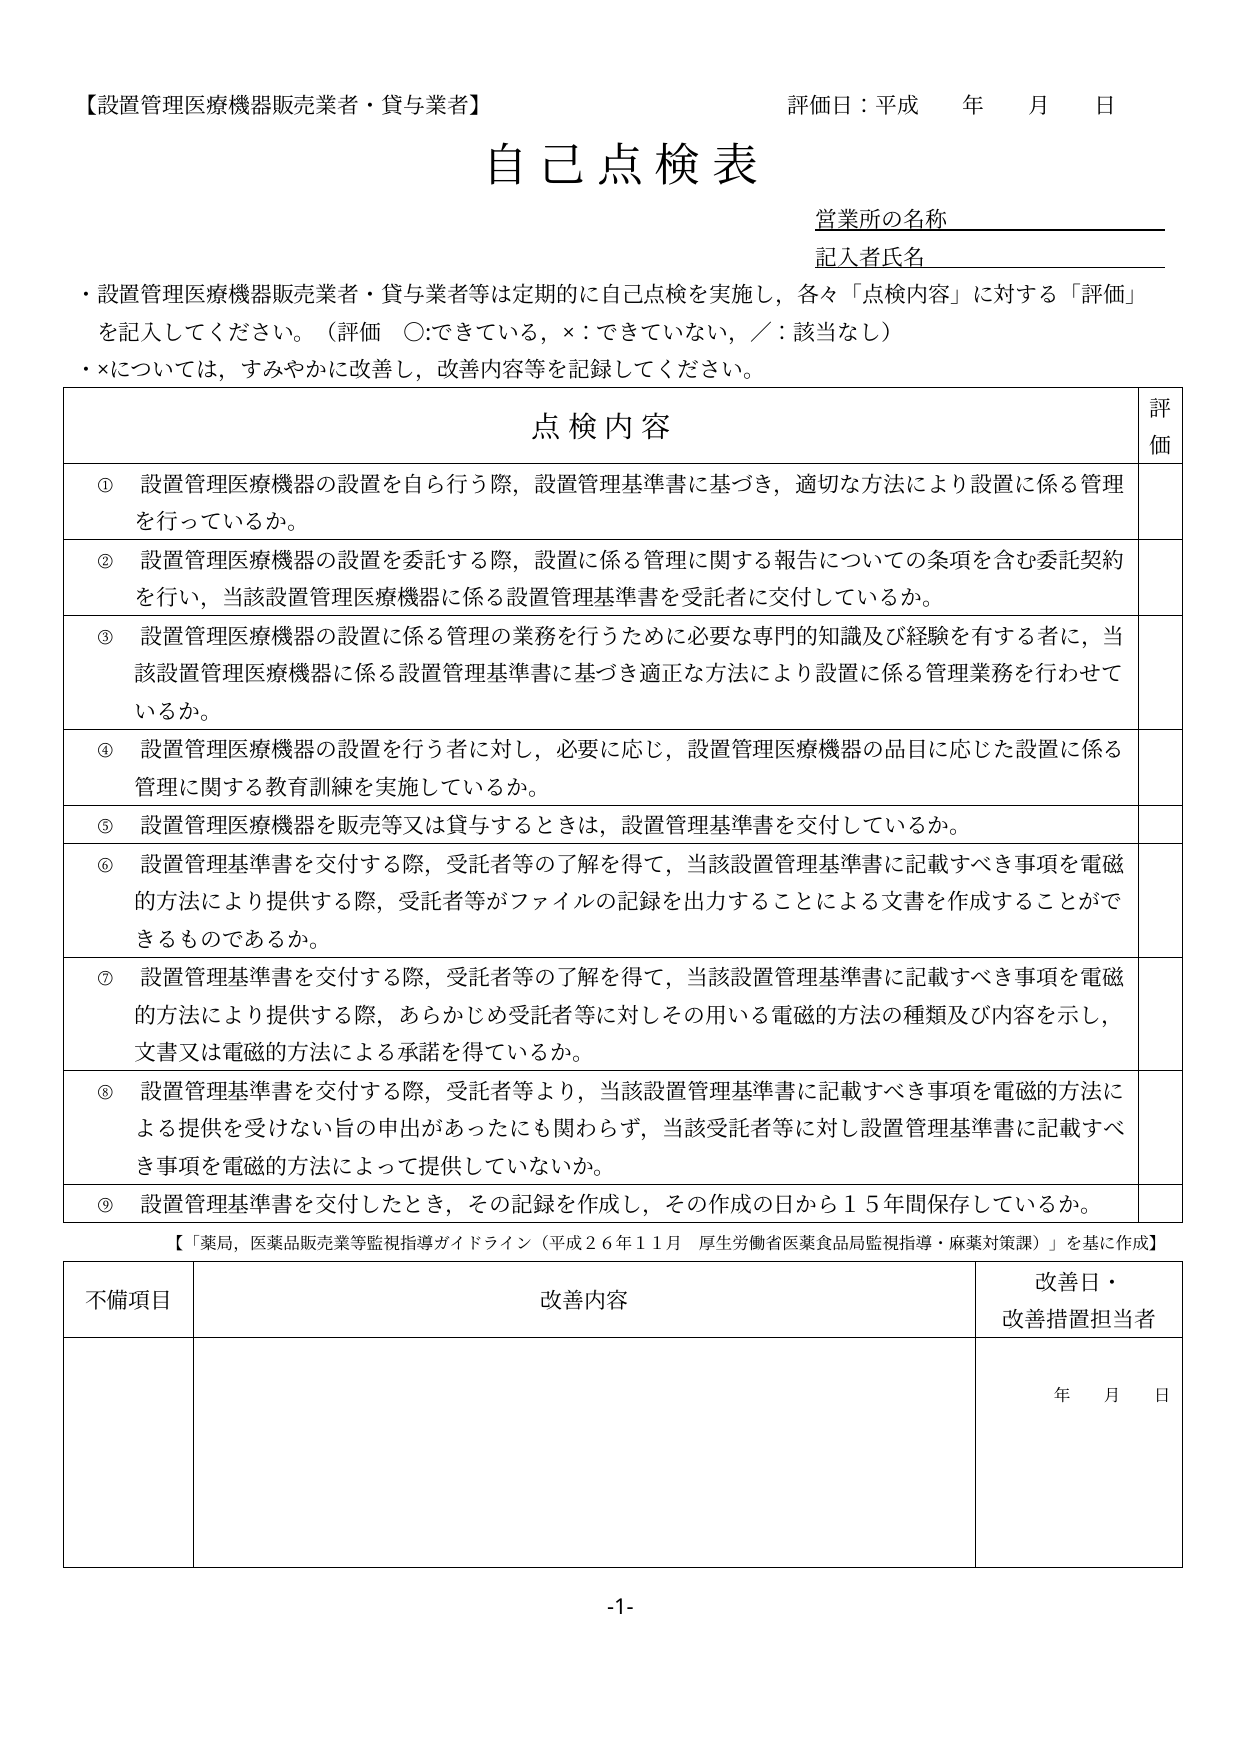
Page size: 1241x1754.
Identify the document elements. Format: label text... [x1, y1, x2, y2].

table_header 改善内容 [194, 1262, 975, 1337]
table_cell [1139, 1071, 1182, 1184]
text 【「薬局，医薬品販売業等監視指導ガイドライン（平成２６年１１月 厚生労働省医薬食品局監視指導・麻薬対策課）」を基に作成】 [75, 1223, 1165, 1261]
text 記入者氏名 [75, 237, 1165, 274]
table_cell [194, 1338, 975, 1567]
text ・設置管理医療機器販売業者・貸与業者等は定期的に自己点検を実施し，各々「点検内容」に対する「評価」を記入してください。（評価 ○:できている，×：できていない，／：該当なし） [75, 274, 1165, 349]
text ・×については，すみやかに改善し，改善内容等を記録してください。 [75, 349, 1165, 387]
table_cell 設置管理医療機器の設置を行う者に対し，必要に応じ，設置管理医療機器の品目に応じた設置に係る管理に関する教育訓練を実施しているか。 [64, 730, 1138, 804]
table_cell 年 月 日 [976, 1338, 1182, 1567]
table_cell 設置管理医療機器の設置を自ら行う際，設置管理基準書に基づき，適切な方法により設置に係る管理を行っているか。 [64, 464, 1138, 539]
table_cell [1139, 730, 1182, 804]
table_cell [1139, 464, 1182, 539]
table_header 点 検 内 容 [64, 388, 1138, 463]
table_cell [1139, 844, 1182, 957]
table_cell [1139, 806, 1182, 843]
table_header 改善日・ 改善措置担当者 [976, 1262, 1182, 1337]
table_cell 設置管理基準書を交付する際，受託者等の了解を得て，当該設置管理基準書に記載すべき事項を電磁的方法により提供する際，あらかじめ受託者等に対しその用いる電磁的方法の種類及び内容を示し，文書又は電磁的方法による承諾を得ているか。 [64, 958, 1138, 1070]
table_cell [64, 1338, 193, 1567]
table_cell 設置管理基準書を交付したとき，その記録を作成し，その作成の日から１５年間保存しているか。 [64, 1185, 1138, 1222]
text 自 己 点 検 表 [75, 124, 1165, 199]
table_header 不備項目 [64, 1262, 193, 1337]
text 営業所の名称 [75, 199, 1165, 237]
table_cell [1139, 540, 1182, 615]
table_cell [1139, 1185, 1182, 1222]
table_cell 設置管理医療機器を販売等又は貸与するときは，設置管理基準書を交付しているか。 [64, 806, 1138, 843]
table_cell 設置管理医療機器の設置を委託する際，設置に係る管理に関する報告についての条項を含む委託契約を行い，当該設置管理医療機器に係る設置管理基準書を受託者に交付しているか。 [64, 540, 1138, 615]
table_cell 設置管理医療機器の設置に係る管理の業務を行うために必要な専門的知識及び経験を有する者に，当該設置管理医療機器に係る設置管理基準書に基づき適正な方法により設置に係る管理業務を行わせているか。 [64, 616, 1138, 728]
table_cell 設置管理基準書を交付する際，受託者等より，当該設置管理基準書に記載すべき事項を電磁的方法による提供を受けない旨の申出があったにも関わらず，当該受託者等に対し設置管理基準書に記載すべき事項を電磁的方法によって提供していないか。 [64, 1071, 1138, 1184]
table_cell [1139, 958, 1182, 1070]
table_cell [1139, 616, 1182, 728]
table_cell 設置管理基準書を交付する際，受託者等の了解を得て，当該設置管理基準書に記載すべき事項を電磁的方法により提供する際，受託者等がファイルの記録を出力することによる文書を作成することができるものであるか。 [64, 844, 1138, 957]
table_header 評 価 [1139, 388, 1182, 463]
